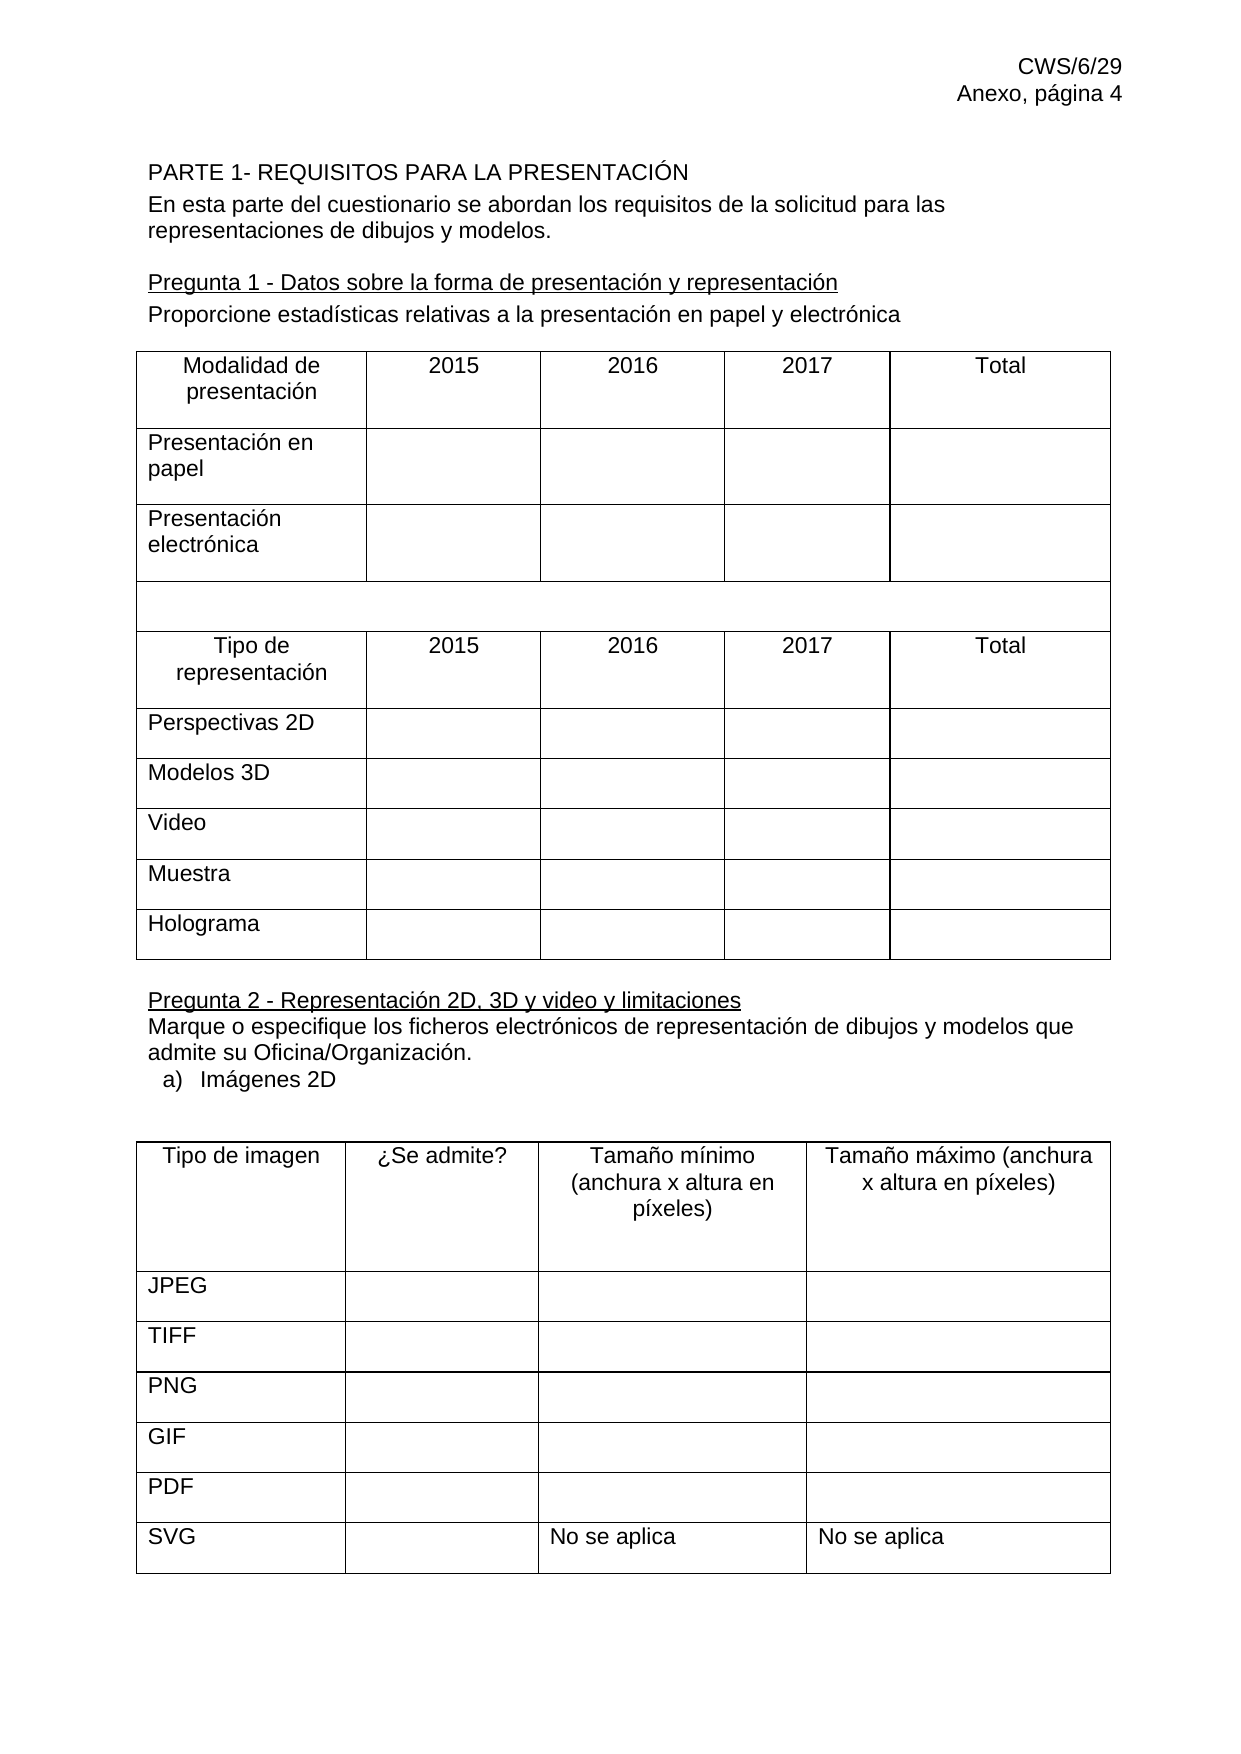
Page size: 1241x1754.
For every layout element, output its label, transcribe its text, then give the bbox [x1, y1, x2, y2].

table_cell [891, 429, 1110, 504]
text En esta parte del cuestionario se abordan los requisitos de la solicitud para las representaciones de dibujos y modelos. [148, 191, 1122, 244]
table_cell [539, 1373, 806, 1422]
table_cell [367, 759, 540, 808]
table_cell [807, 1473, 1110, 1522]
table_cell [539, 1322, 806, 1371]
table_cell [541, 505, 724, 581]
subtitle Pregunta 1 - Datos sobre la forma de presentación y representación [148, 269, 1122, 295]
table_cell [807, 1423, 1110, 1472]
text Pregunta 2 - Representación 2D, 3D y video y limitaciones [148, 987, 1122, 1013]
table_cell [346, 1322, 538, 1371]
table_cell [367, 429, 540, 504]
table_cell [541, 759, 724, 808]
text Marque o especifique los ficheros electrónicos de representación de dibujos y modelos que admite su Oficina/Organización. [148, 1013, 1122, 1066]
table_cell [891, 809, 1110, 859]
table_cell [891, 505, 1110, 581]
table_cell JPEG [137, 1272, 345, 1321]
table_cell Presentación electrónica [137, 505, 366, 581]
table_cell Presentación en papel [137, 429, 366, 504]
table_cell No se aplica [539, 1523, 806, 1573]
text Proporcione estadísticas relativas a la presentación en papel y electrónica [148, 301, 1122, 328]
table_cell Perspectivas 2D [137, 709, 366, 758]
table_cell [891, 860, 1110, 909]
table_cell [539, 1423, 806, 1472]
table_cell 2015 [367, 632, 540, 708]
list Imágenes 2D [162, 1066, 1122, 1092]
table_header 2016 [541, 352, 724, 427]
table_cell [541, 809, 724, 859]
table_header Tamaño máximo (anchura x altura en píxeles) [807, 1143, 1110, 1271]
table_cell [346, 1523, 538, 1573]
table_cell No se aplica [807, 1523, 1110, 1573]
table_cell Holograma [137, 910, 366, 959]
table_header Total [891, 352, 1110, 427]
table_header 2015 [367, 352, 540, 427]
table_cell Video [137, 809, 366, 859]
table_cell [807, 1272, 1110, 1321]
table_cell PDF [137, 1473, 345, 1522]
table_cell [367, 709, 540, 758]
table_header ¿Se admite? [346, 1143, 538, 1271]
table_cell TIFF [137, 1322, 345, 1371]
table_cell [725, 910, 889, 959]
table_cell Modelos 3D [137, 759, 366, 808]
table_header Tamaño mínimo (anchura x altura en píxeles) [539, 1143, 806, 1271]
table_cell 2017 [725, 632, 889, 708]
table_cell Total [891, 632, 1110, 708]
table_cell [725, 429, 889, 504]
table_cell [541, 429, 724, 504]
table_cell [541, 709, 724, 758]
table_cell [346, 1272, 538, 1321]
table_cell [725, 860, 889, 909]
table_cell GIF [137, 1423, 345, 1472]
table_cell [367, 809, 540, 859]
table_cell [725, 505, 889, 581]
table_cell [807, 1373, 1110, 1422]
table_cell [367, 910, 540, 959]
table_cell [725, 759, 889, 808]
table_cell [367, 860, 540, 909]
table_header Modalidad de presentación [137, 352, 366, 427]
table_cell [137, 582, 1110, 631]
table_cell [725, 809, 889, 859]
table_cell Muestra [137, 860, 366, 909]
table_cell PNG [137, 1373, 345, 1422]
table_cell [891, 709, 1110, 758]
table_cell [346, 1423, 538, 1472]
table_header 2017 [725, 352, 889, 427]
table_cell [807, 1322, 1110, 1371]
table_cell SVG [137, 1523, 345, 1573]
table_cell Tipo de representación [137, 632, 366, 708]
table_cell [346, 1373, 538, 1422]
table_cell [891, 759, 1110, 808]
table_cell [541, 910, 724, 959]
table_cell [725, 709, 889, 758]
table_cell [541, 860, 724, 909]
table_cell [891, 910, 1110, 959]
table_header Tipo de imagen [137, 1143, 345, 1271]
table_cell [539, 1272, 806, 1321]
table_cell [367, 505, 540, 581]
subtitle PartE 1- REQUISITOS PARA LA PRESENTACIÓN [148, 158, 1122, 185]
table_cell [539, 1473, 806, 1522]
table_cell 2016 [541, 632, 724, 708]
table_cell [346, 1473, 538, 1522]
